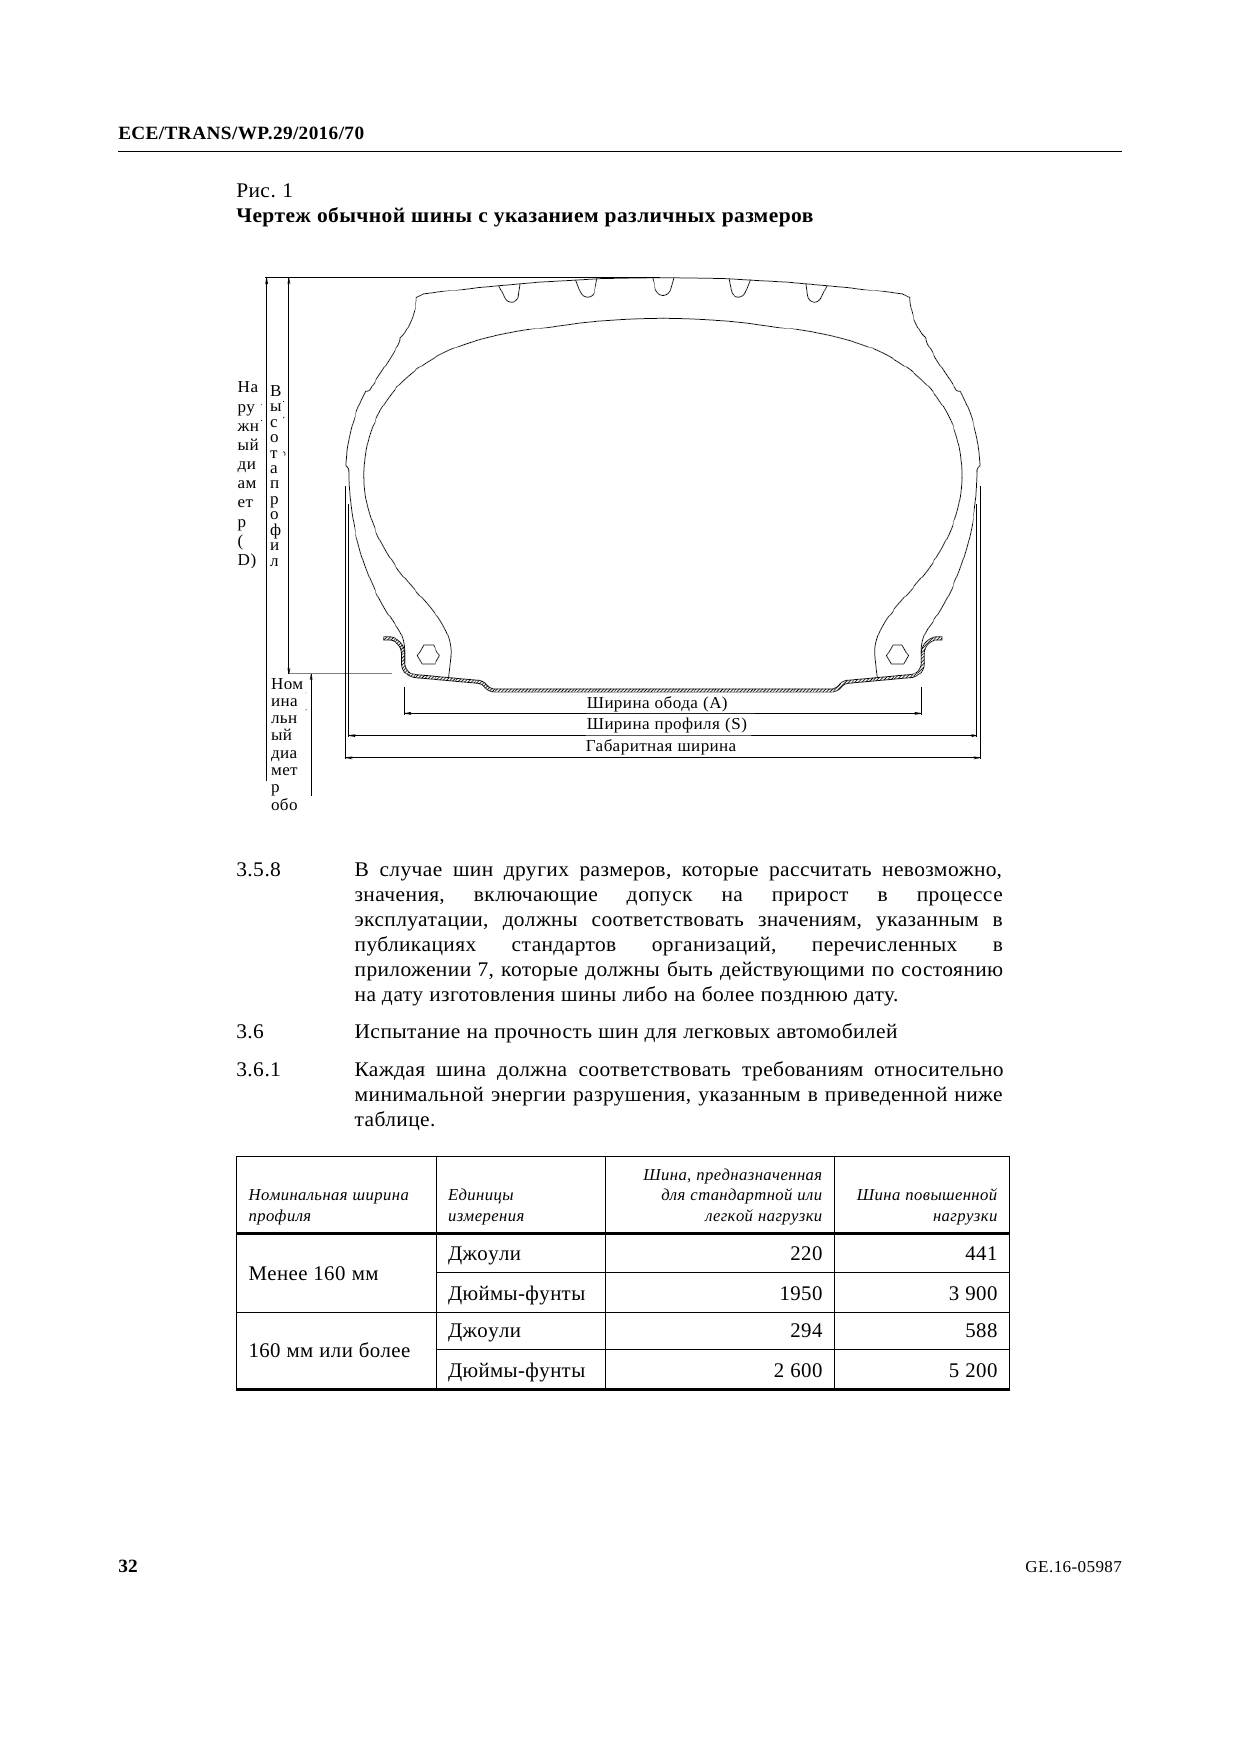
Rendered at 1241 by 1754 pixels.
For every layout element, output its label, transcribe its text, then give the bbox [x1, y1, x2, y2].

table_cell 5 200 [835, 1350, 1009, 1388]
text Рис. 1 Чертеж обычной шины с указанием различных размеров [118, 177, 1004, 227]
table_cell Джоули [437, 1235, 605, 1272]
table_cell Менее 160 мм [237, 1235, 436, 1311]
table_cell 220 [606, 1235, 834, 1272]
table_cell 2 600 [606, 1350, 834, 1388]
table_header Номинальная ширина профиля [237, 1157, 436, 1232]
table_cell Дюймы-фунты [437, 1273, 605, 1311]
table_cell 294 [606, 1313, 834, 1348]
table_cell Дюймы-фунты [437, 1350, 605, 1388]
table_cell 441 [835, 1235, 1009, 1272]
text 3.5.8 В случае шин других размеров, которые рассчитать невозможно, значения, включающие допуск на прирост в процессе эксплуатации, должны соответствовать значениям, указанным в публикациях стандартов организаций, перечисленных в приложении 7, которые должны быть действующими по состоянию на дату изготовления шины либо на более позднюю дату. [236, 856, 1004, 1006]
table_cell 3 900 [835, 1273, 1009, 1311]
table_header Шина, предназначенная для стандартной или легкой нагрузки [606, 1157, 834, 1232]
table_cell 160 мм или более [237, 1313, 436, 1388]
table_cell 588 [835, 1313, 1009, 1348]
table_header Единицы измерения [437, 1157, 605, 1232]
table_cell 1950 [606, 1273, 834, 1311]
text 3.6 Испытание на прочность шин для легковых автомобилей [236, 1018, 1004, 1043]
text 3.6.1 Каждая шина должна соответствовать требованиям относительно минимальной энергии разрушения, указанным в приведенной ниже таблице. [236, 1056, 1004, 1131]
table_header Шина повышенной нагрузки [835, 1157, 1009, 1232]
table_cell Джоули [437, 1313, 605, 1348]
